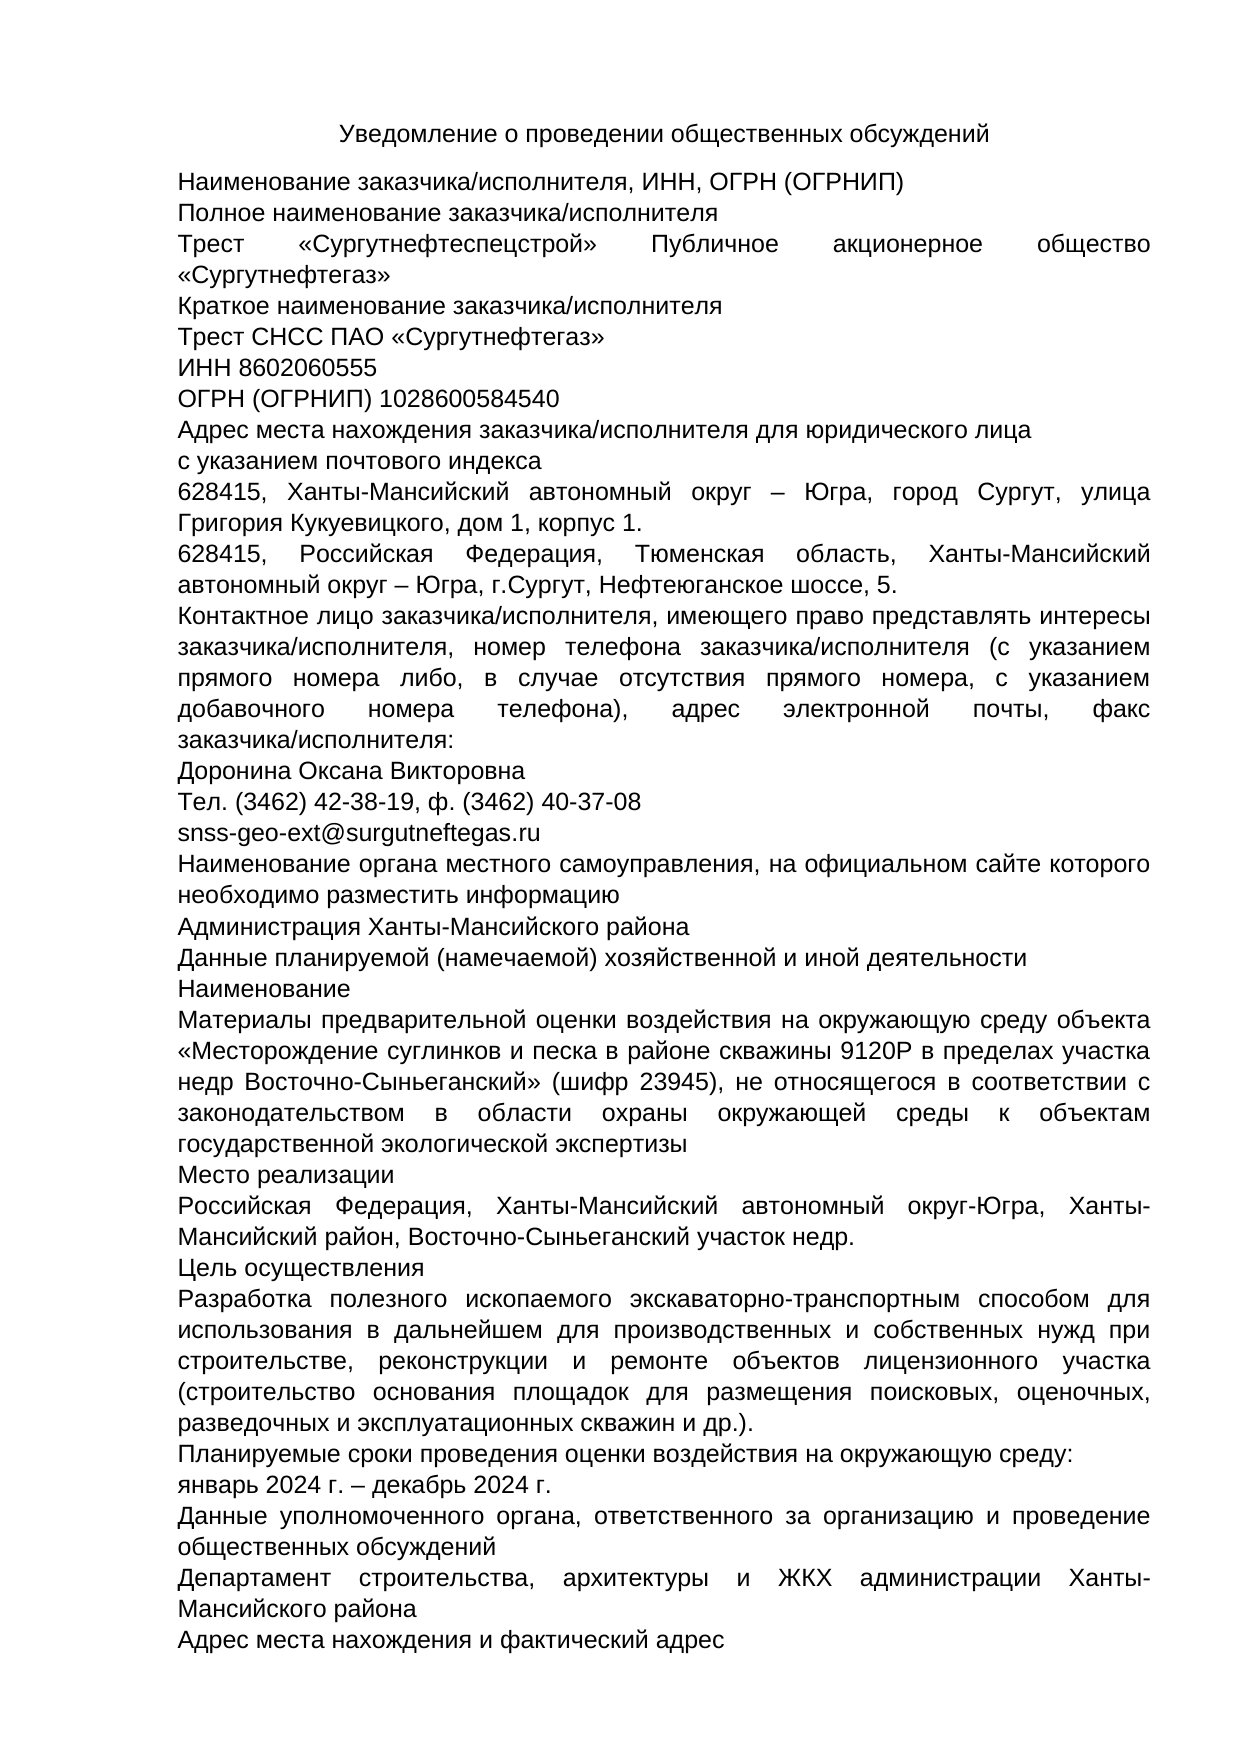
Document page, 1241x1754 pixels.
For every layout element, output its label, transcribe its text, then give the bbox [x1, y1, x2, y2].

text Тел. (3462) 42-38-19, ф. (3462) 40-37-08 [177, 787, 1152, 816]
text Трест CHCC ПАО «Сургутнефтегаз» [177, 322, 1152, 351]
text Место реализации [177, 1160, 1152, 1189]
text Уведомление о проведении общественных обсуждений [177, 119, 1152, 148]
text Краткое наименование заказчика/исполнителя [177, 291, 1152, 319]
text с указанием почтового индекса [177, 446, 1152, 475]
text Наименование органа местного самоуправления, на официальном сайте которого необходимо разместить информацию [177, 849, 1152, 909]
text Разработка полезного ископаемого экскаваторно-транспортным способом для использования в дальнейшем для производственных и собственных нужд при строительстве, реконструкции и ремонте объектов лицензионного участка (строительство основания площадок для размещения поисковых, оценочных, разведочных и эксплуатационных скважин и др.). [177, 1284, 1152, 1437]
text snss-geo-ext@surgutneftegas.ru [177, 818, 1152, 847]
text Материалы предварительной оценки воздействия на окружающую среду объекта «Месторождение суглинков и песка в районе скважины 9120Р в пределах участка недр Восточно-Сыньеганский» (шифр 23945), не относящегося в соответствии с законодательством в области охраны окружающей среды к объектам государственной экологической экспертизы [177, 1005, 1152, 1158]
text Департамент строительства, архитектуры и ЖКХ администрации Ханты-Мансийского района [177, 1563, 1152, 1623]
text Данные планируемой (намечаемой) хозяйственной и иной деятельности [177, 943, 1152, 971]
text ИНН 8602060555 [177, 353, 1152, 382]
text Контактное лицо заказчика/исполнителя, имеющего право представлять интересы заказчика/исполнителя, номер телефона заказчика/исполнителя (с указанием прямого номера либо, в случае отсутствия прямого номера, с указанием добавочного номера телефона), адрес электронной почты, факс заказчика/исполнителя: [177, 601, 1152, 754]
text Трест «Сургутнефтеспецстрой» Публичное акционерное общество «Сургутнефтегаз» [177, 229, 1152, 288]
text Полное наименование заказчика/исполнителя [177, 198, 1152, 226]
text 628415, Российская Федерация, Тюменская область, Ханты-Мансийский автономный округ – Югра, г.Сургут, Нефтеюганское шоссе, 5. [177, 539, 1152, 599]
text Администрация Ханты-Мансийского района [177, 912, 1152, 940]
text Адрес места нахождения заказчика/исполнителя для юридического лица [177, 415, 1152, 444]
text Планируемые сроки проведения оценки воздействия на окружающую среду: [177, 1439, 1152, 1468]
text Наименование [177, 974, 1152, 1002]
text Цель осуществления [177, 1253, 1152, 1282]
text Данные уполномоченного органа, ответственного за организацию и проведение общественных обсуждений [177, 1501, 1152, 1561]
text Доронина Оксана Викторовна [177, 756, 1152, 785]
text Адрес места нахождения и фактический адрес [177, 1626, 1152, 1654]
text 628415, Ханты-Мансийский автономный округ – Югра, город Сургут, улица Григория Кукуевицкого, дом 1, корпус 1. [177, 477, 1152, 537]
text ОГРН (ОГРНИП) 1028600584540 [177, 384, 1152, 413]
text январь 2024 г. – декабрь 2024 г. [177, 1470, 1152, 1499]
text Наименование заказчика/исполнителя, ИНН, ОГРН (ОГРНИП) [177, 167, 1152, 195]
text Российская Федерация, Ханты-Мансийский автономный округ-Югра, Ханты-Мансийский район, Восточно-Сыньеганский участок недр. [177, 1191, 1152, 1251]
